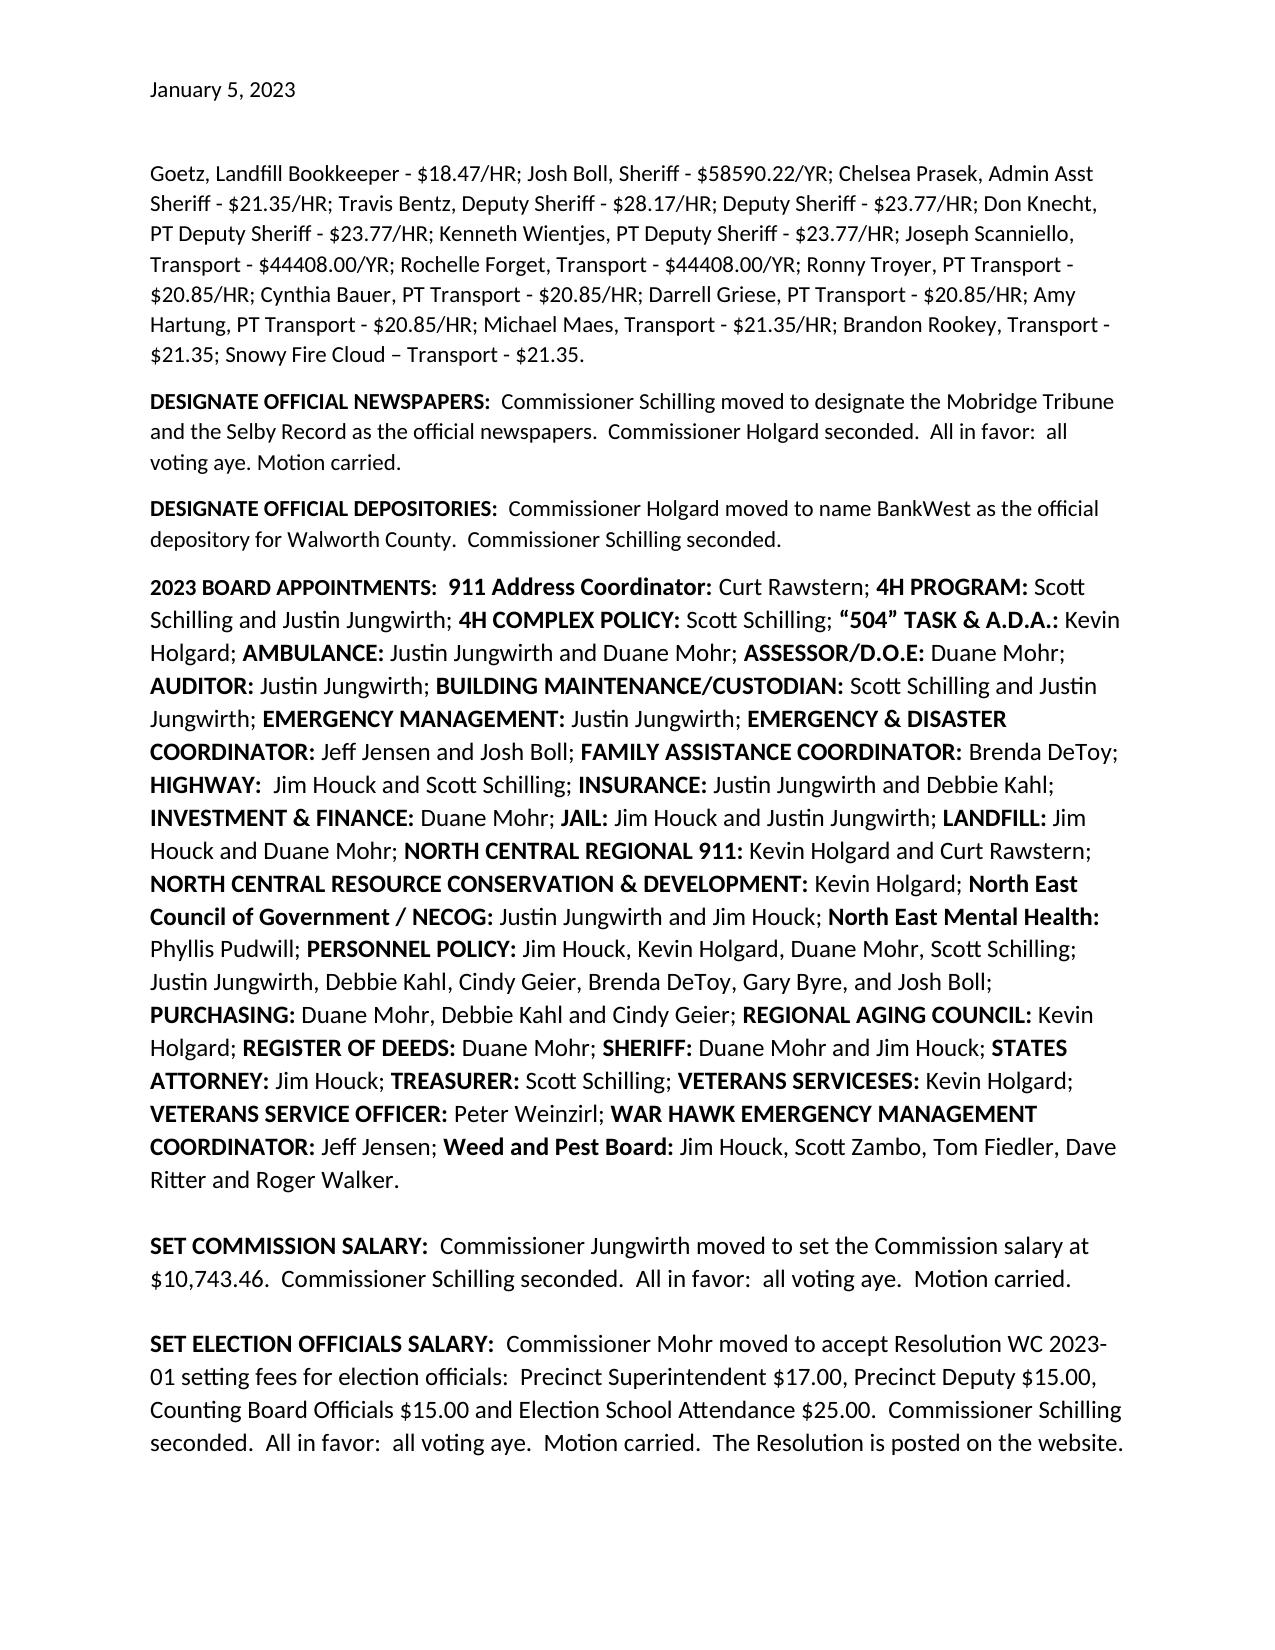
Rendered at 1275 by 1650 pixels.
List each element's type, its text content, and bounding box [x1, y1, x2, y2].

text DESIGNATE OFFICIAL NEWSPAPERS: Commissioner Schilling moved to designate the Mobridge Tribune and the Selby Record as the official newspapers. Commissioner Holgard seconded. All in favor: all voting aye. Motion carried. [150, 387, 1125, 476]
text SET ELECTION OFFICIALS SALARY: Commissioner Mohr moved to accept Resolution WC 2023-01 setting fees for election officials: Precinct Superintendent $17.00, Precinct Deputy $15.00, Counting Board Officials $15.00 and Election School Attendance $25.00. Commissioner Schilling seconded. All in favor: all voting aye. Motion carried. The Resolution is posted on the website. [150, 1329, 1125, 1458]
text 2023 BOARD APPOINTMENTS: 911 Address Coordinator: Curt Rawstern; 4H PROGRAM: Scott Schilling and Justin Jungwirth; 4H COMPLEX POLICY: Scott Schilling; “504” TASK & A.D.A.: Kevin Holgard; AMBULANCE: Justin Jungwirth and Duane Mohr; ASSESSOR/D.O.E: Duane Mohr; AUDITOR: Justin Jungwirth; BUILDING MAINTENANCE/CUSTODIAN: Scott Schilling and Justin Jungwirth; EMERGENCY MANAGEMENT: Justin Jungwirth; EMERGENCY & DISASTER COORDINATOR: Jeff Jensen and Josh Boll; FAMILY ASSISTANCE COORDINATOR: Brenda DeToy; HIGHWAY: Jim Houck and Scott Schilling; INSURANCE: Justin Jungwirth and Debbie Kahl; INVESTMENT & FINANCE: Duane Mohr; JAIL: Jim Houck and Justin Jungwirth; LANDFILL: Jim Houck and Duane Mohr; NORTH CENTRAL REGIONAL 911: Kevin Holgard and Curt Rawstern; NORTH CENTRAL RESOURCE CONSERVATION & DEVELOPMENT: Kevin Holgard; North East Council of Government / NECOG: Justin Jungwirth and Jim Houck; North East Mental Health: Phyllis Pudwill; PERSONNEL POLICY: Jim Houck, Kevin Holgard, Duane Mohr, Scott Schilling; Justin Jungwirth, Debbie Kahl, Cindy Geier, Brenda DeToy, Gary Byre, and Josh Boll; PURCHASING: Duane Mohr, Debbie Kahl and Cindy Geier; REGIONAL AGING COUNCIL: Kevin Holgard; REGISTER OF DEEDS: Duane Mohr; SHERIFF: Duane Mohr and Jim Houck; STATES ATTORNEY: Jim Houck; TREASURER: Scott Schilling; VETERANS SERVICESES: Kevin Holgard; VETERANS SERVICE OFFICER: Peter Weinzirl; WAR HAWK EMERGENCY MANAGEMENT COORDINATOR: Jeff Jensen; Weed and Pest Board: Jim Houck, Scott Zambo, Tom Fiedler, Dave Ritter and Roger Walker. [150, 572, 1125, 1194]
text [150, 159, 1125, 368]
text SET COMMISSION SALARY: Commissioner Jungwirth moved to set the Commission salary at $10,743.46. Commissioner Schilling seconded. All in favor: all voting aye. Motion carried. [150, 1230, 1125, 1293]
text DESIGNATE OFFICIAL DEPOSITORIES: Commissioner Holgard moved to name BankWest as the official depository for Walworth County. Commissioner Schilling seconded. [150, 494, 1125, 553]
